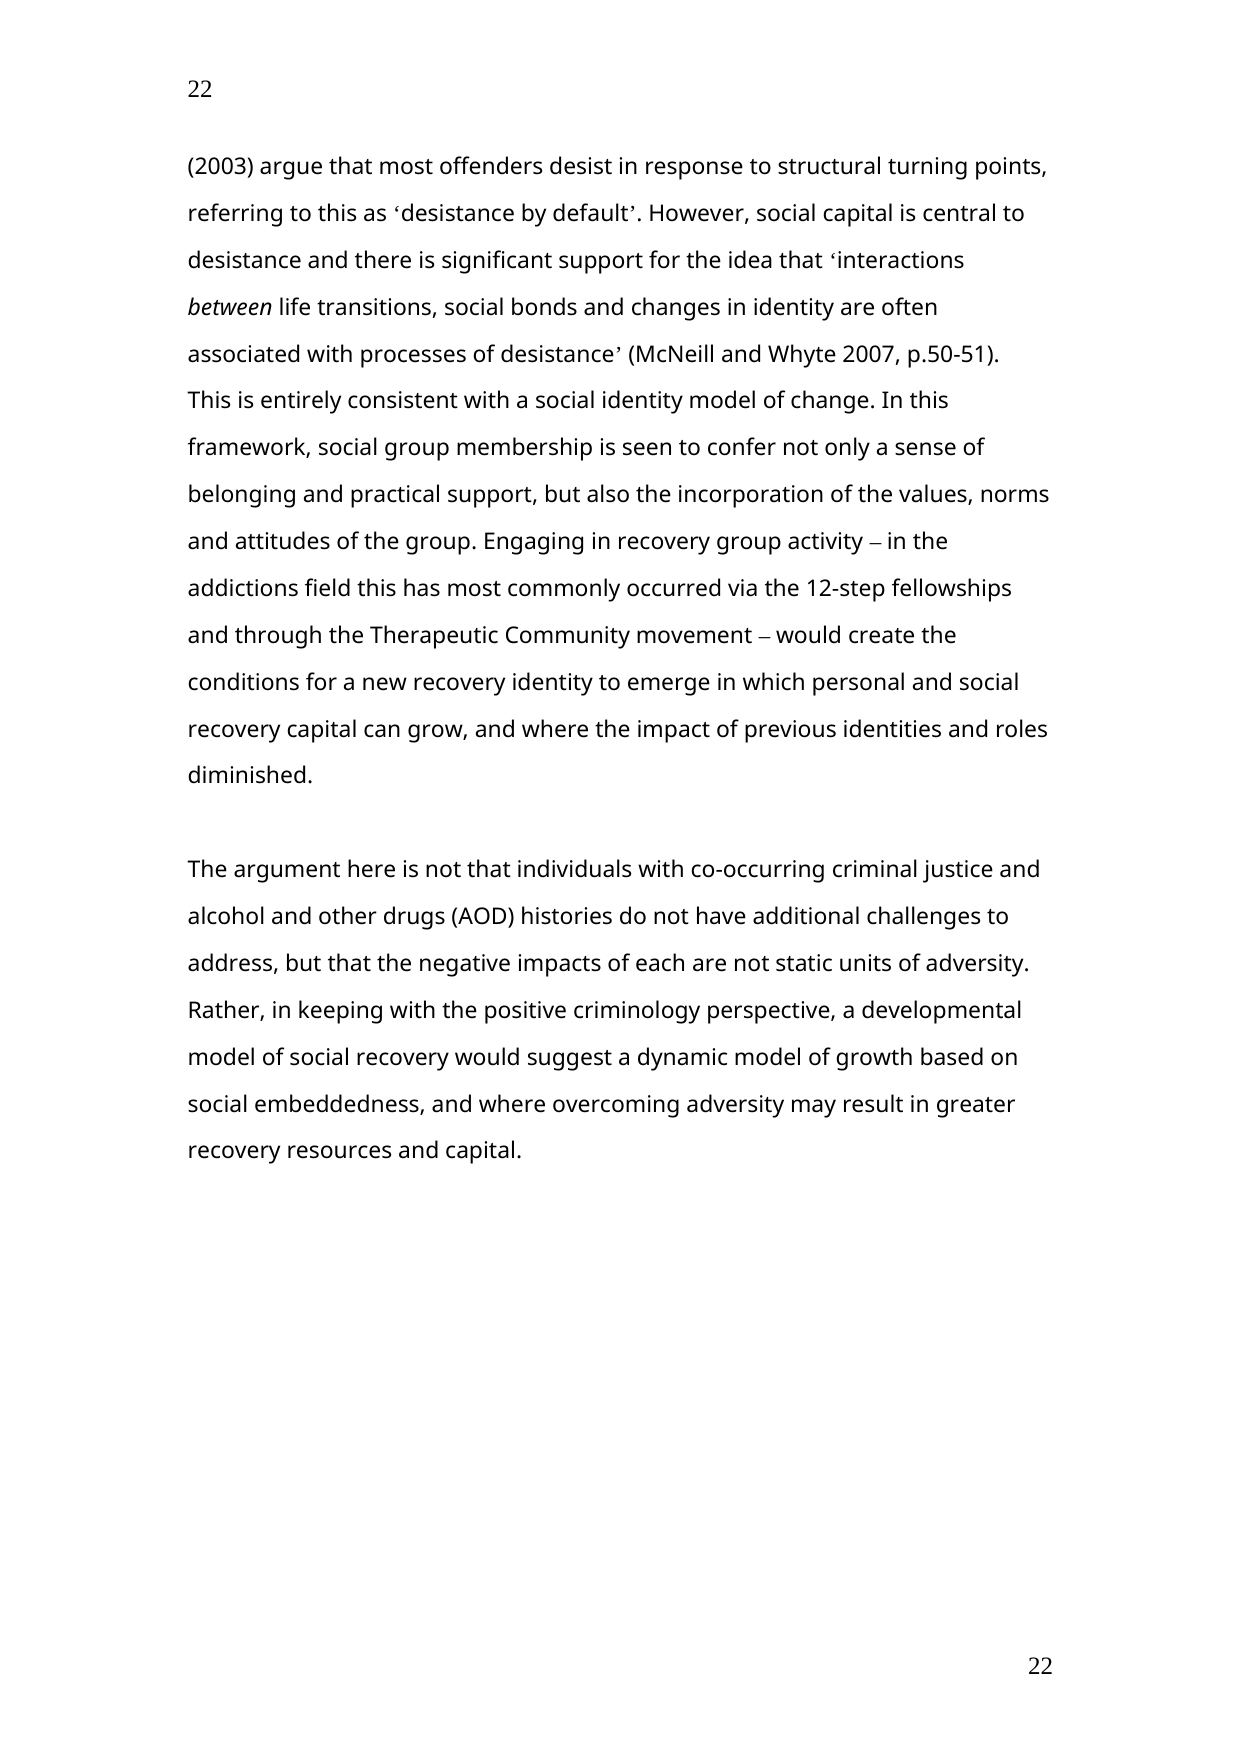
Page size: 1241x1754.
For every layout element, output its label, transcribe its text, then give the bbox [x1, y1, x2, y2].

text The argument here is not that individuals with co-occurring criminal justice and alcohol and other drugs (AOD) histories do not have additional challenges to address, but that the negative impacts of each are not static units of adversity. Rather, in keeping with the positive criminology perspective, a developmental model of social recovery would suggest a dynamic model of growth based on social embeddedness, and where overcoming adversity may result in greater recovery resources and capital. [187, 853, 1053, 1166]
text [187, 150, 1053, 791]
